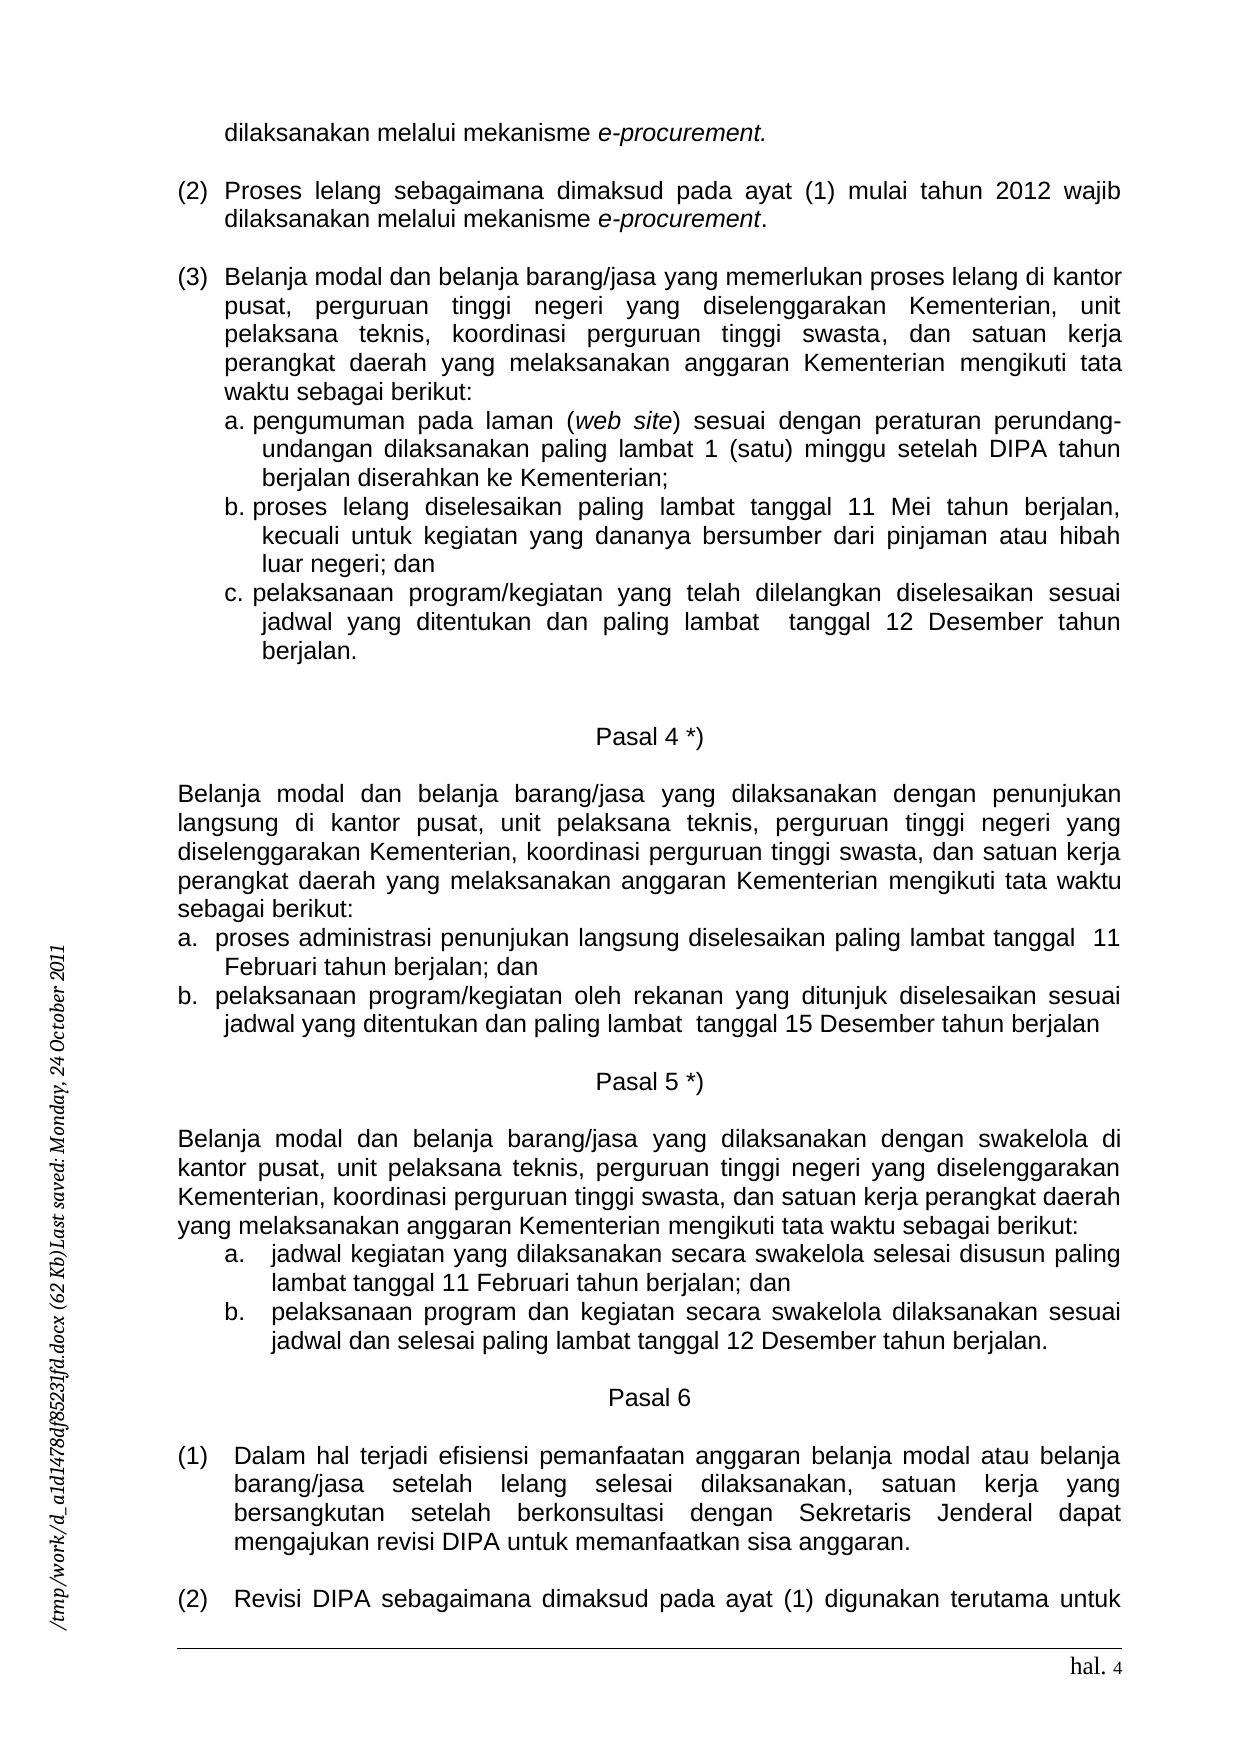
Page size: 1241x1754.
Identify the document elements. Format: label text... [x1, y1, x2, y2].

text Pasal 5 *) [177, 1067, 1122, 1096]
list pelaksanaan program/kegiatan oleh rekanan yang ditunjuk diselesaikan sesuai jadwal yang ditentukan dan paling lambat tanggal 15 Desember tahun berjalan [177, 981, 1122, 1038]
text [177, 118, 1122, 147]
list pelaksanaan program/kegiatan yang telah dilelangkan diselesaikan sesuai jadwal yang ditentukan dan paling lambat tanggal 12 Desember tahun berjalan. [224, 578, 1122, 664]
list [177, 1584, 1122, 1613]
text Belanja modal dan belanja barang/jasa yang dilaksanakan dengan penunjukan langsung di kantor pusat, unit pelaksana teknis, perguruan tinggi negeri yang diselenggarakan Kementerian, koordinasi perguruan tinggi swasta, dan satuan kerja perangkat daerah yang melaksanakan anggaran Kementerian mengikuti tata waktu sebagai berikut: [177, 779, 1122, 923]
text Belanja modal dan belanja barang/jasa yang dilaksanakan dengan swakelola di kantor pusat, unit pelaksana teknis, perguruan tinggi negeri yang diselenggarakan Kementerian, koordinasi perguruan tinggi swasta, dan satuan kerja perangkat daerah yang melaksanakan anggaran Kementerian mengikuti tata waktu sebagai berikut: [177, 1124, 1122, 1239]
list pengumuman pada laman (web site) sesuai dengan peraturan perundang-undangan dilaksanakan paling lambat 1 (satu) minggu setelah DIPA tahun berjalan diserahkan ke Kementerian; [224, 406, 1122, 492]
text Pasal 6 [177, 1383, 1122, 1412]
list proses administrasi penunjukan langsung diselesaikan paling lambat tanggal 11 Februari tahun berjalan; dan [177, 923, 1122, 981]
list proses lelang diselesaikan paling lambat tanggal 11 Mei tahun berjalan, kecuali untuk kegiatan yang dananya bersumber dari pinjaman atau hibah luar negeri; dan [224, 492, 1122, 578]
list jadwal kegiatan yang dilaksanakan secara swakelola selesai disusun paling lambat tanggal 11 Februari tahun berjalan; dan [224, 1239, 1122, 1297]
text Pasal 4 *) [177, 722, 1122, 751]
list Dalam hal terjadi efisiensi pemanfaatan anggaran belanja modal atau belanja barang/jasa setelah lelang selesai dilaksanakan, satuan kerja yang bersangkutan setelah berkonsultasi dengan Sekretaris Jenderal dapat mengajukan revisi DIPA untuk memanfaatkan sisa anggaran. [177, 1441, 1122, 1556]
list Belanja modal dan belanja barang/jasa yang memerlukan proses lelang di kantor pusat, perguruan tinggi negeri yang diselenggarakan Kementerian, unit pelaksana teknis, koordinasi perguruan tinggi swasta, dan satuan kerja perangkat daerah yang melaksanakan anggaran Kementerian mengikuti tata waktu sebagai berikut: [177, 262, 1122, 406]
text (2) Proses lelang sebagaimana dimaksud pada ayat (1) mulai tahun 2012 wajib dilaksanakan melalui mekanisme e-procurement. [177, 176, 1122, 233]
list pelaksanaan program dan kegiatan secara swakelola dilaksanakan sesuai jadwal dan selesai paling lambat tanggal 12 Desember tahun berjalan. [224, 1297, 1122, 1354]
